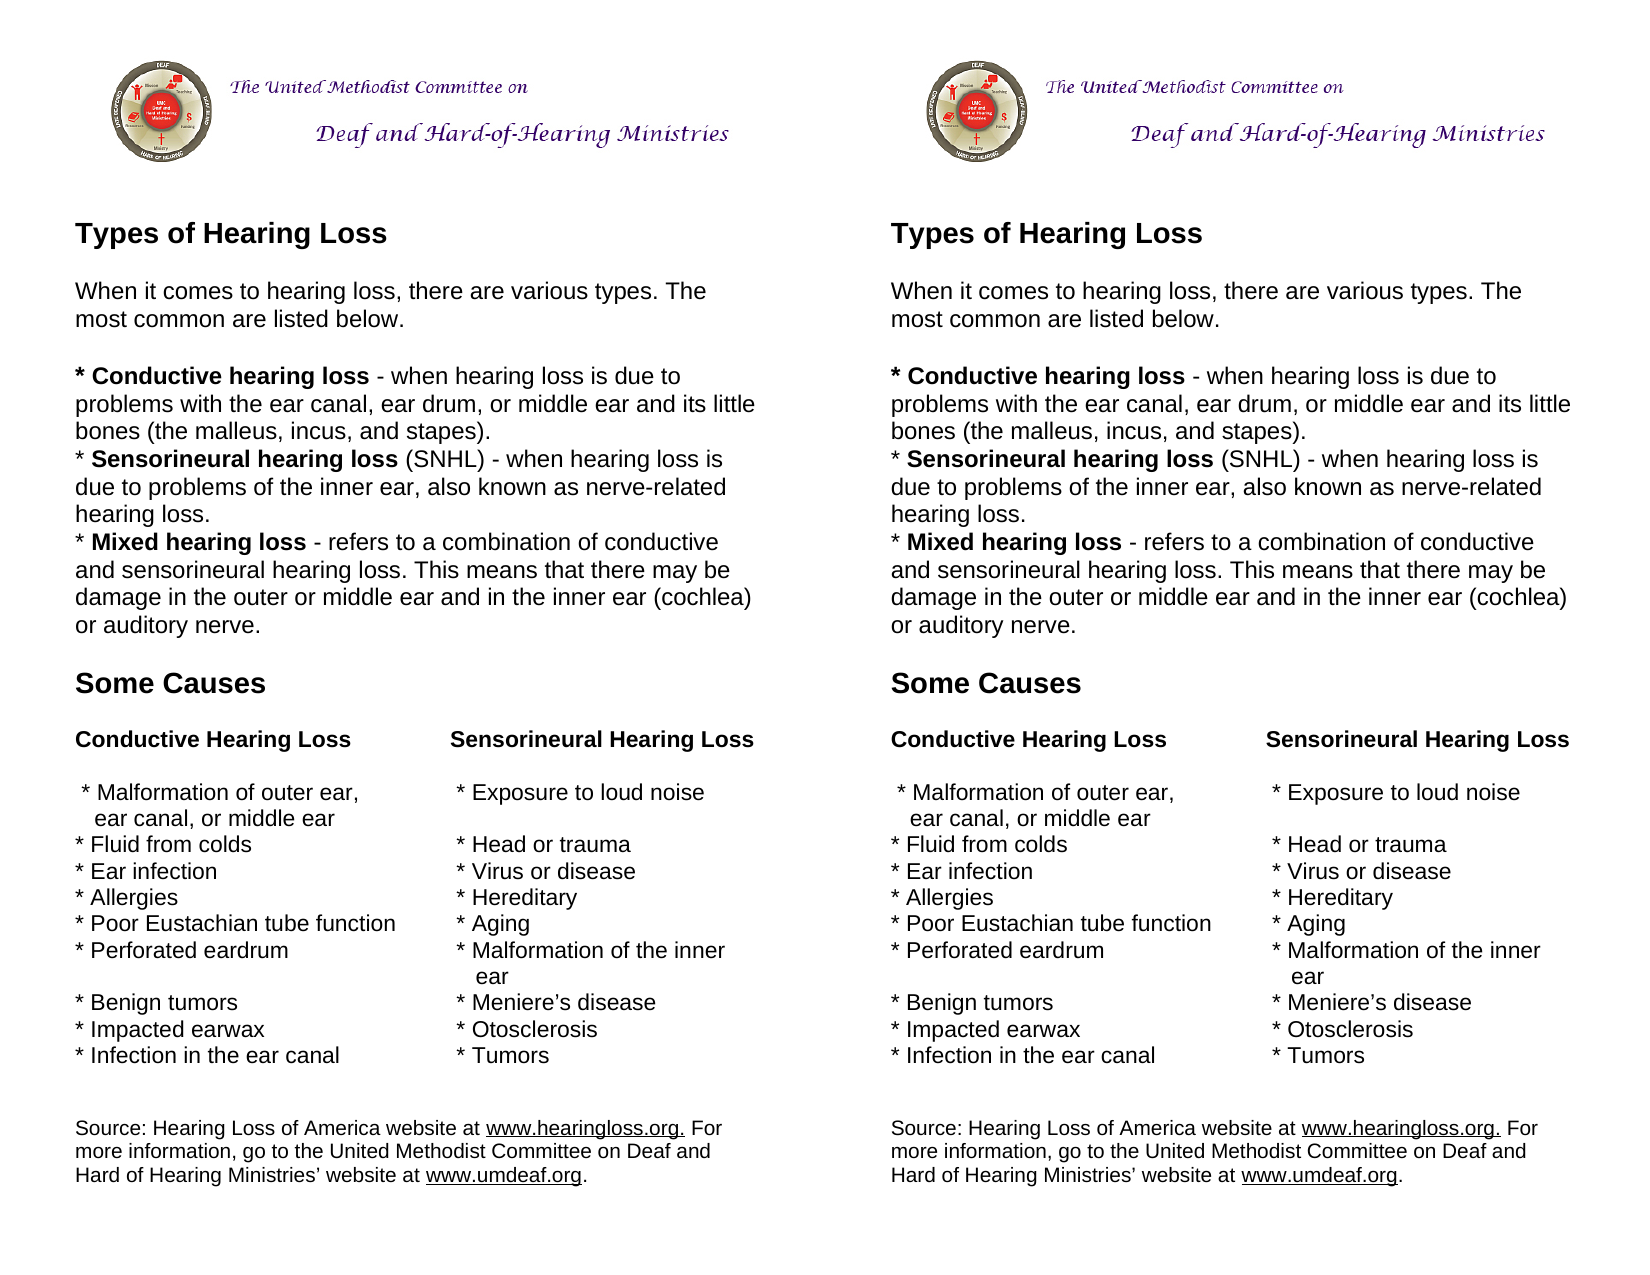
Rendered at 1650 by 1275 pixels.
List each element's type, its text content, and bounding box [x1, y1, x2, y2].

text Types of Hearing Loss When it comes to hearing loss, there are various types. The most common are listed below. * Conductive hearing loss - when hearing loss is due to problems with the ear canal, ear drum, or middle ear and its little bones (the malleus, incus, and stapes). * Sensorineural hearing loss (SNHL) - when hearing loss is due to problems of the inner ear, also known as nerve-related hearing loss. * Mixed hearing loss - refers to a combination of conductive and sensorineural hearing loss. This means that there may be damage in the outer or middle ear and in the inner ear (cochlea) or auditory nerve. Some Causes Conductive Hearing Loss Sensorineural Hearing Loss * Malformation of outer ear, * Exposure to loud noise ear canal, or middle ear * Fluid from colds * Head or trauma * Ear infection * Virus or disease * Allergies * Hereditary * Poor Eustachian tube function * Aging * Perforated eardrum * Malformation of the inner ear * Benign tumors * Meniere’s disease * Impacted earwax * Otosclerosis * Infection in the ear canal * Tumors [891, 216, 1575, 1068]
picture [75, 56, 760, 170]
text Source: Hearing Loss of America website at www.hearingloss.org. For more information, go to the United Methodist Committee on Deaf and Hard of Hearing Ministries’ website at www.umdeaf.org. [891, 1115, 1575, 1187]
picture [890, 56, 1575, 170]
text Types of Hearing Loss When it comes to hearing loss, there are various types. The most common are listed below. * Conductive hearing loss - when hearing loss is due to problems with the ear canal, ear drum, or middle ear and its little bones (the malleus, incus, and stapes). * Sensorineural hearing loss (SNHL) - when hearing loss is due to problems of the inner ear, also known as nerve-related hearing loss. * Mixed hearing loss - refers to a combination of conductive and sensorineural hearing loss. This means that there may be damage in the outer or middle ear and in the inner ear (cochlea) or auditory nerve. Some Causes Conductive Hearing Loss Sensorineural Hearing Loss * Malformation of outer ear, * Exposure to loud noise ear canal, or middle ear * Fluid from colds * Head or trauma * Ear infection * Virus or disease * Allergies * Hereditary * Poor Eustachian tube function * Aging * Perforated eardrum * Malformation of the inner ear * Benign tumors * Meniere’s disease * Impacted earwax * Otosclerosis * Infection in the ear canal * Tumors [75, 216, 759, 1068]
text Source: Hearing Loss of America website at www.hearingloss.org. For more information, go to the United Methodist Committee on Deaf and Hard of Hearing Ministries’ website at www.umdeaf.org. [75, 1115, 759, 1187]
